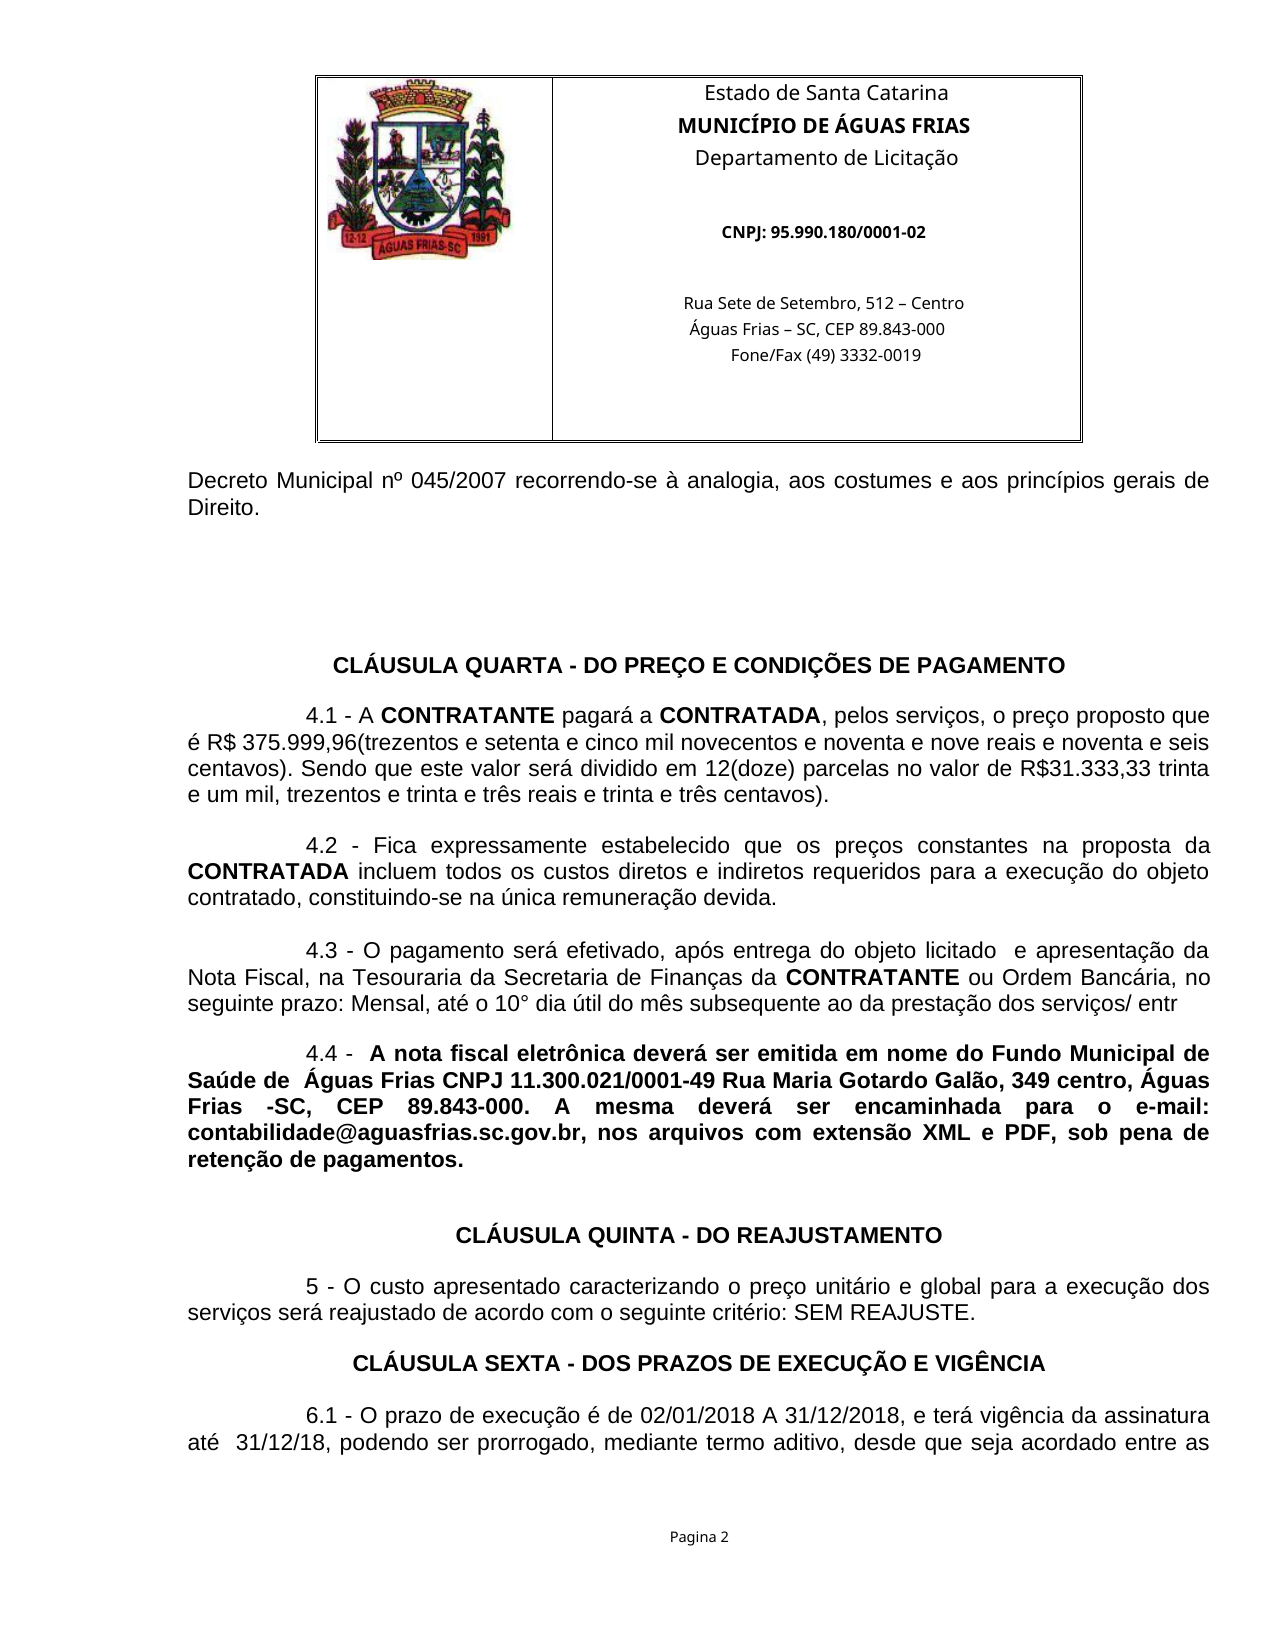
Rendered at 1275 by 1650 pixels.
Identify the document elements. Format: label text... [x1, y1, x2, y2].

text 4.3 - O pagamento será efetivado, após entrega do objeto licitado e apresentação da Nota Fiscal, na Tesouraria da Secretaria de Finanças da CONTRATANTE ou Ordem Bancária, no seguinte prazo: Mensal, até o 10° dia útil do mês subsequente ao da prestação dos serviços/ entr [187, 937, 1211, 1016]
text 4.2 - Fica expressamente estabelecido que os preços constantes na proposta da CONTRATADA incluem todos os custos diretos e indiretos requeridos para a execução do objeto contratado, constituindo-se na única remuneração devida. [187, 832, 1211, 911]
text CLÁUSULA QUARTA - DO PREÇO E CONDIÇÕES DE PAGAMENTO [187, 652, 1211, 678]
picture [327, 78, 514, 260]
text 4.4 - A nota fiscal eletrônica deverá ser emitida em nome do Fundo Municipal de Saúde de Águas Frias CNPJ 11.300.021/0001-49 Rua Maria Gotardo Galão, 349 centro, Águas Frias -SC, CEP 89.843-000. A mesma deverá ser encaminhada para o e-mail: contabilidade@aguasfrias.sc.gov.br, nos arquivos com extensão XML e PDF, sob pena de retenção de pagamentos. [187, 1040, 1211, 1172]
text 5 - O custo apresentado caracterizando o preço unitário e global para a execução dos serviços será reajustado de acordo com o seguinte critério: SEM REAJUSTE. [187, 1273, 1211, 1325]
text 4.1 - A CONTRATANTE pagará a CONTRATADA, pelos serviços, o preço proposto que é R$ 375.999,96(trezentos e setenta e cinco mil novecentos e noventa e nove reais e noventa e seis centavos). Sendo que este valor será dividido em 12(doze) parcelas no valor de R$31.333,33 trinta e um mil, trezentos e trinta e três reais e trinta e três centavos). [187, 702, 1211, 808]
text CLÁUSULA SEXTA - DOS PRAZOS DE EXECUÇÃO E VIGÊNCIA [187, 1349, 1211, 1376]
text CLÁUSULA QUINTA - DO REAJUSTAMENTO [187, 1222, 1211, 1249]
